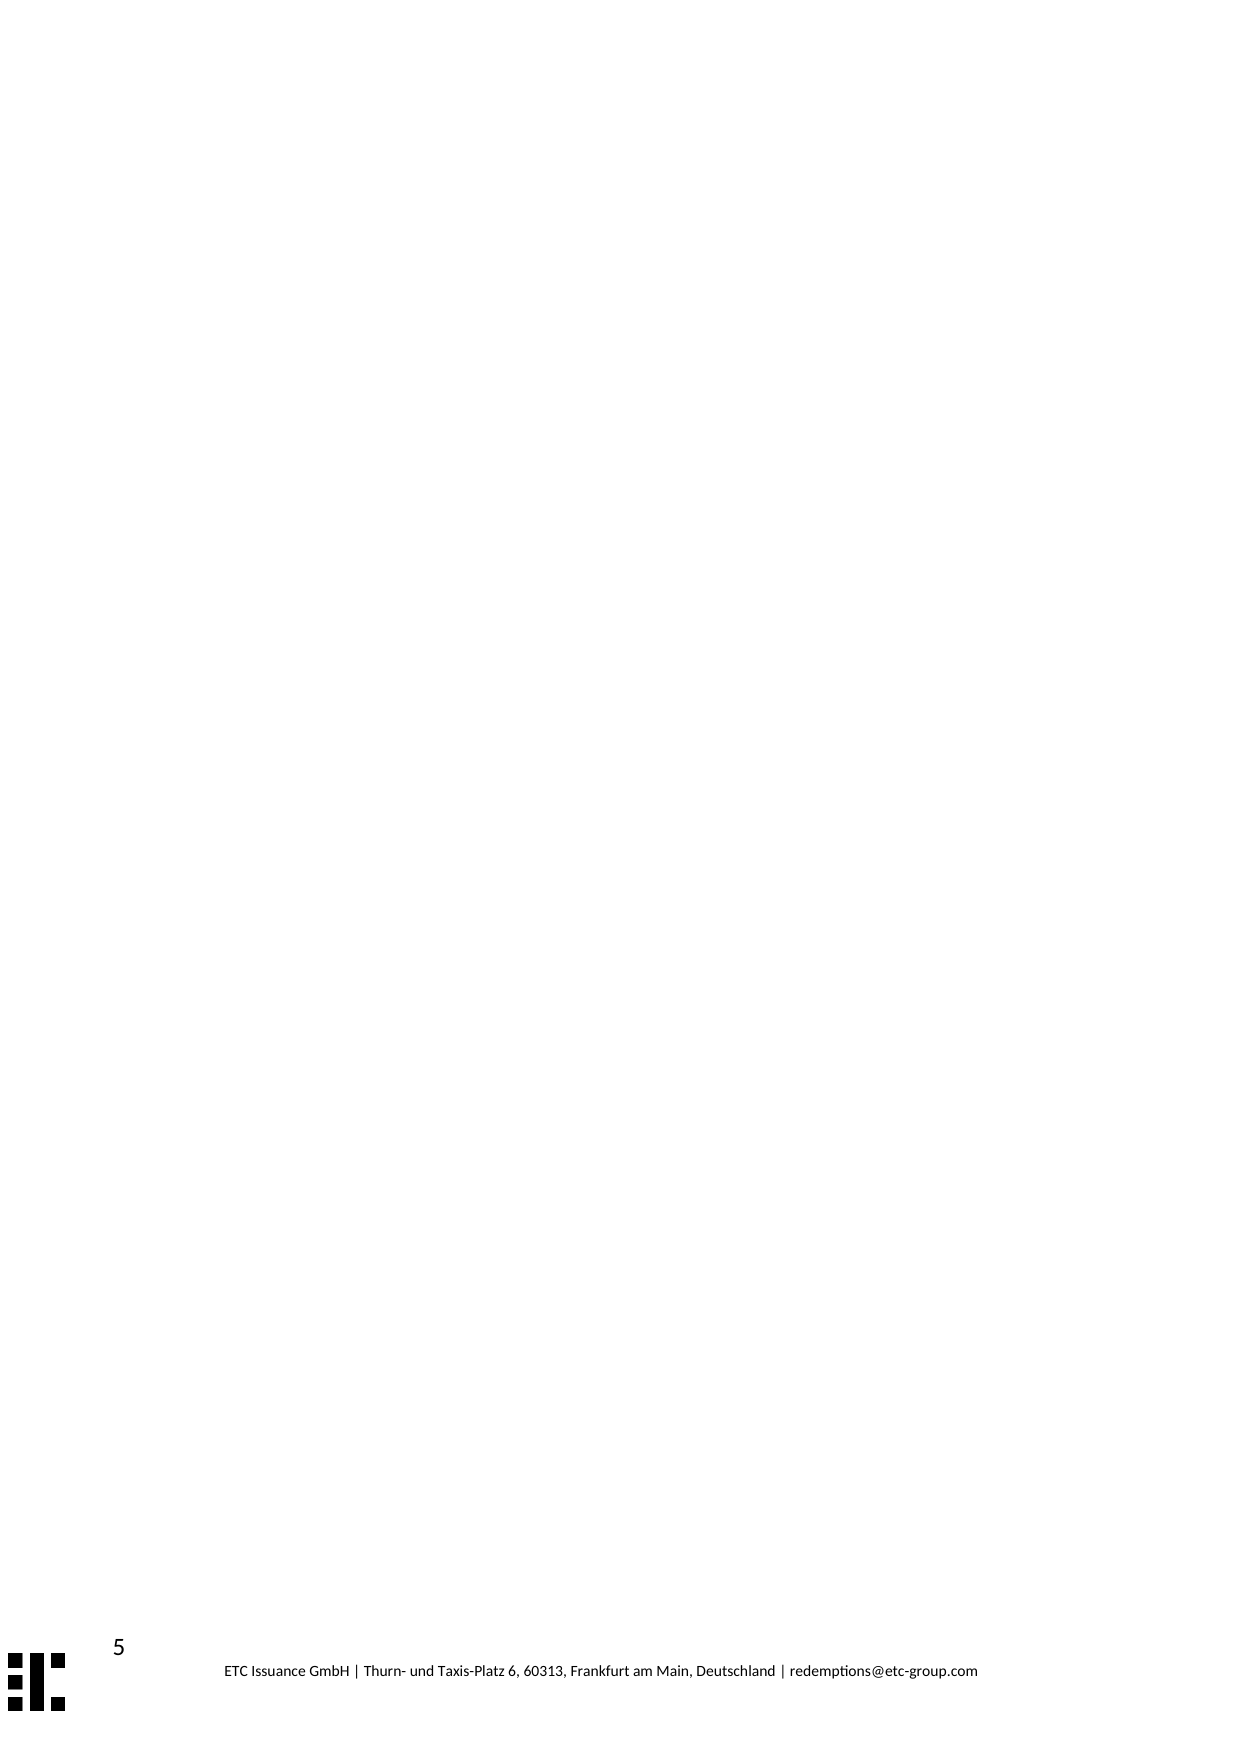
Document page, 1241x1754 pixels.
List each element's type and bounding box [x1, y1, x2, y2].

picture [8, 1653, 65, 1711]
